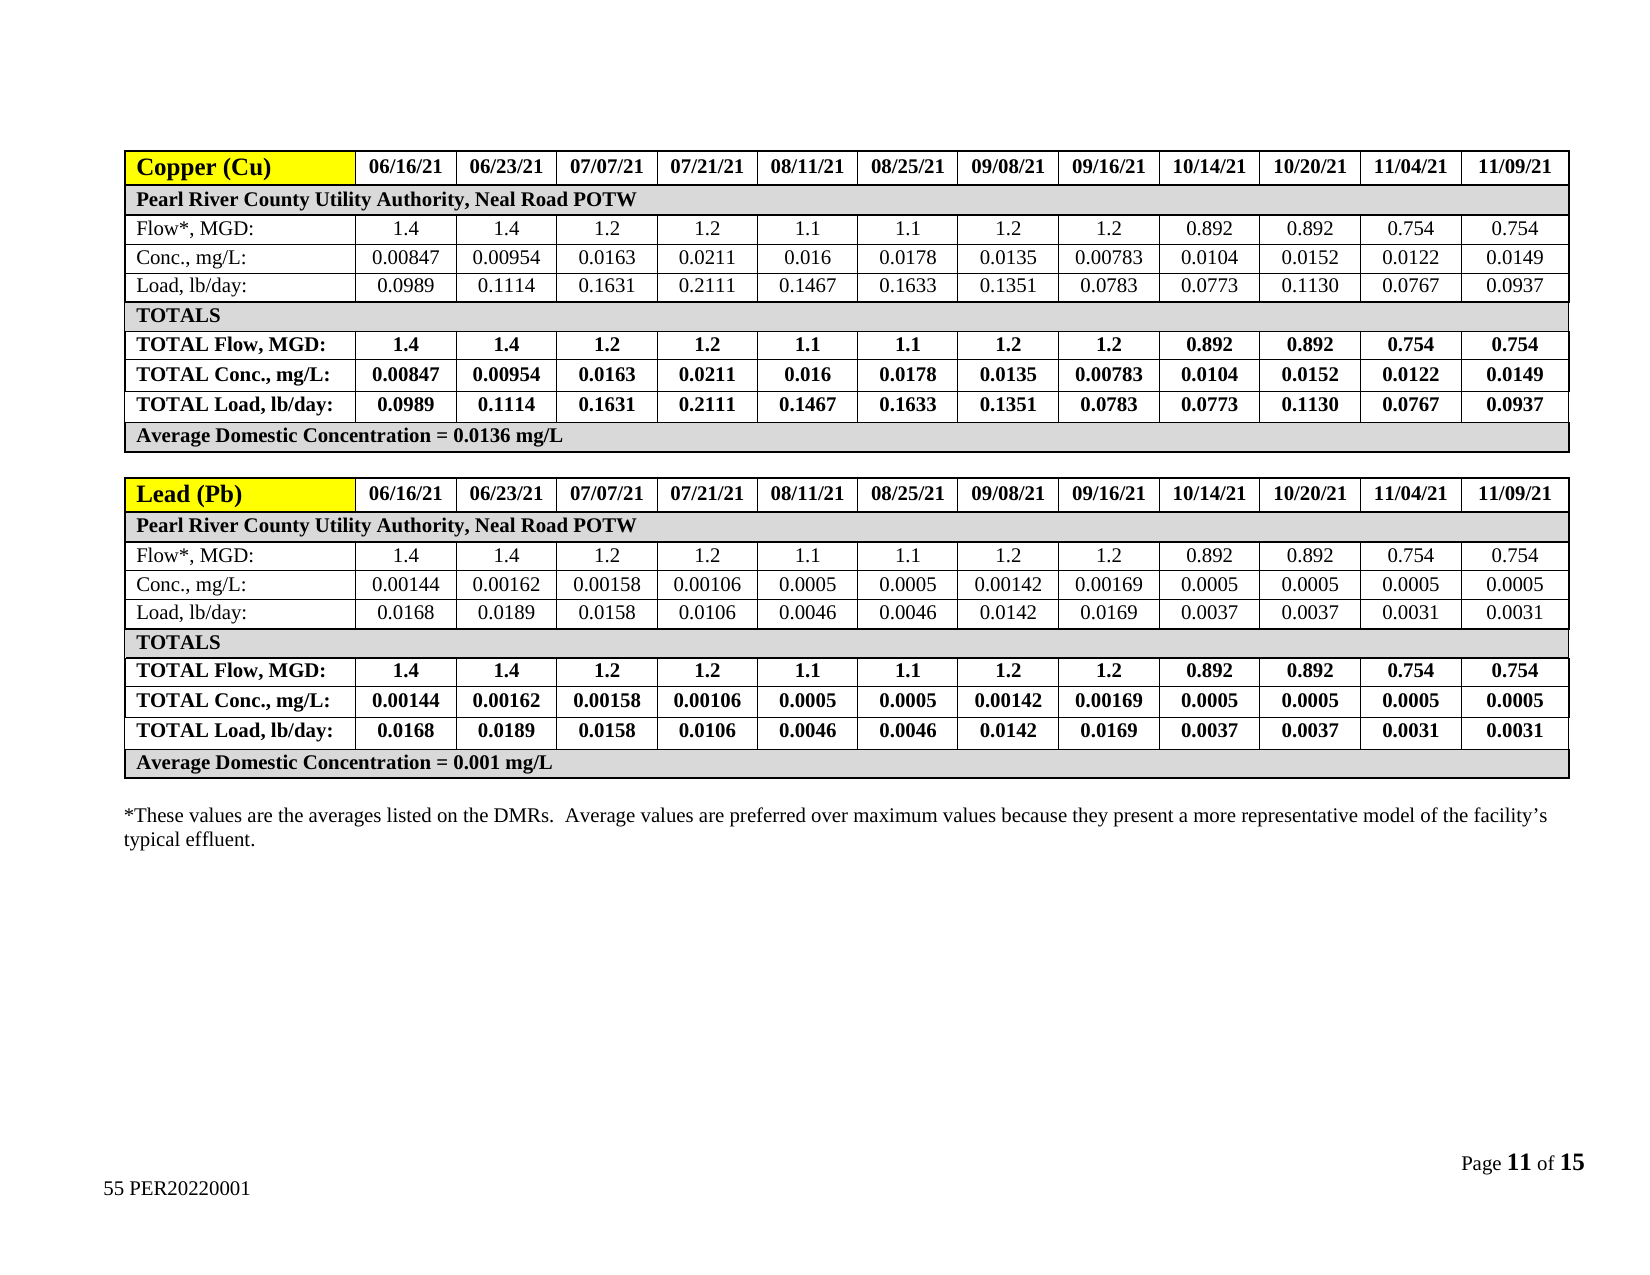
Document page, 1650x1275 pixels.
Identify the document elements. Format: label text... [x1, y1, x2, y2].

table_cell 0.0168 [356, 718, 456, 748]
table_cell 0.892 [1260, 332, 1360, 359]
table_cell TOTALS [125, 303, 1568, 331]
table_cell 0.0005 [758, 687, 857, 717]
table_cell 0.00144 [356, 571, 456, 599]
table_cell 0.1130 [1260, 274, 1360, 301]
table_cell 0.00783 [1059, 245, 1159, 272]
table_cell 0.0104 [1160, 245, 1259, 272]
table_cell [1570, 244, 1650, 272]
table_cell 0.892 [1160, 659, 1259, 686]
table_header 09/08/21 [958, 479, 1058, 511]
table_cell 0.754 [1361, 332, 1461, 359]
table_cell 0.00162 [457, 571, 556, 599]
table_cell 0.0046 [758, 718, 857, 748]
table_cell 0.0989 [356, 392, 456, 422]
table_cell Conc., mg/L: [126, 571, 355, 599]
table_header 10/14/21 [1160, 152, 1259, 184]
table_cell 0.0989 [356, 274, 456, 301]
table_cell 1.1 [758, 543, 857, 570]
table_cell 0.1631 [557, 274, 657, 301]
table_cell [1570, 184, 1650, 214]
table_cell 0.0005 [858, 571, 957, 599]
table_cell Load, lb/day: [126, 274, 355, 301]
table_header 06/23/21 [457, 152, 556, 184]
table_cell 0.0031 [1361, 718, 1461, 748]
table_cell 0.0169 [1059, 600, 1159, 628]
table_cell [1569, 628, 1650, 657]
table_cell 0.0106 [658, 600, 757, 628]
table_cell 1.1 [758, 216, 857, 244]
table_cell 1.2 [658, 332, 757, 359]
table_header 11/04/21 [1361, 152, 1461, 184]
table_cell 0.0149 [1462, 245, 1568, 272]
table_cell 0.00142 [958, 571, 1058, 599]
table_cell 0.1130 [1260, 392, 1360, 422]
table_cell 0.1351 [958, 274, 1058, 301]
table_cell 0.0783 [1059, 274, 1159, 301]
table_cell 1.4 [356, 543, 456, 570]
table_cell 0.0104 [1160, 360, 1259, 391]
table_cell [1570, 214, 1650, 244]
table_header 08/25/21 [858, 479, 957, 511]
table_cell 1.2 [958, 659, 1058, 686]
table_cell 0.892 [1160, 543, 1259, 570]
table_header Copper (Cu) [126, 152, 355, 184]
table_cell 0.0163 [557, 245, 657, 272]
table_cell 0.0158 [557, 718, 657, 748]
table_cell 0.1114 [457, 274, 556, 301]
table_cell 0.0046 [858, 600, 957, 628]
table_cell 0.00847 [356, 360, 456, 391]
table_cell Load, lb/day: [126, 600, 355, 628]
table_cell 0.0005 [1361, 687, 1461, 717]
table_cell 0.00158 [557, 687, 657, 717]
table_cell 0.0767 [1361, 274, 1461, 301]
table_cell 0.0189 [457, 600, 556, 628]
table_header 08/11/21 [758, 152, 857, 184]
table_cell 0.0149 [1462, 360, 1568, 391]
table_cell 0.00954 [457, 245, 556, 272]
table_cell 0.00162 [457, 687, 556, 717]
table_cell 1.4 [356, 216, 456, 244]
table_cell 0.0158 [557, 600, 657, 628]
table_cell [1570, 686, 1650, 717]
table_cell [1570, 511, 1650, 541]
table_cell 0.0178 [858, 245, 957, 272]
table_cell 0.0031 [1462, 718, 1568, 748]
table_cell 1.2 [1059, 216, 1159, 244]
table_cell 0.892 [1260, 216, 1360, 244]
table_cell 0.0168 [356, 600, 456, 628]
table_header 11/09/21 [1462, 152, 1568, 184]
table_cell 0.00783 [1059, 360, 1159, 391]
table_cell 0.0037 [1160, 600, 1259, 628]
table_cell Pearl River County Utility Authority, Neal Road POTW [126, 186, 1568, 214]
table_cell Pearl River County Utility Authority, Neal Road POTW [126, 513, 1568, 541]
table_cell 0.754 [1462, 659, 1568, 686]
table_cell 0.0783 [1059, 392, 1159, 422]
table_cell 1.2 [658, 659, 757, 686]
table_cell 0.892 [1160, 216, 1259, 244]
table_cell 0.00169 [1059, 687, 1159, 717]
table_cell 0.0005 [758, 571, 857, 599]
table_cell 0.754 [1462, 543, 1568, 570]
table_cell 0.0152 [1260, 245, 1360, 272]
table_cell 0.754 [1361, 216, 1461, 244]
table_header 11/09/21 [1462, 479, 1568, 511]
table_cell 0.0037 [1160, 718, 1259, 748]
table_cell 0.0122 [1361, 245, 1461, 272]
table_cell [1570, 273, 1650, 301]
table_cell [1570, 599, 1650, 628]
table_cell 0.1467 [758, 274, 857, 301]
table_cell 0.00847 [356, 245, 456, 272]
table_cell 0.892 [1160, 332, 1259, 359]
table_header 06/16/21 [356, 479, 456, 511]
table_cell TOTAL Flow, MGD: [126, 332, 355, 359]
table_cell 1.4 [457, 332, 556, 359]
table_cell 1.4 [356, 659, 456, 686]
table_cell 0.00954 [457, 360, 556, 391]
table_cell 0.2111 [658, 392, 757, 422]
table_cell 0.0211 [658, 245, 757, 272]
table_cell 1.2 [958, 332, 1058, 359]
table_cell 0.00158 [557, 571, 657, 599]
table_cell [1570, 570, 1650, 599]
table_cell 0.0005 [1462, 687, 1568, 717]
table_cell 0.0169 [1059, 718, 1159, 748]
table_cell 0.0163 [557, 360, 657, 391]
table_cell TOTAL Load, lb/day: [125, 718, 355, 748]
table_header 11/04/21 [1361, 479, 1461, 511]
table_header 10/20/21 [1260, 152, 1360, 184]
table_header 10/20/21 [1260, 479, 1360, 511]
table_cell [1569, 301, 1650, 331]
table_cell 1.2 [557, 659, 657, 686]
table_cell 1.2 [557, 543, 657, 570]
table_cell 0.016 [758, 360, 857, 391]
table_cell 0.754 [1361, 543, 1461, 570]
table_cell 0.1633 [858, 392, 957, 422]
table_cell 0.00169 [1059, 571, 1159, 599]
table_cell 0.0046 [758, 600, 857, 628]
table_cell 1.4 [356, 332, 456, 359]
table_cell 1.2 [557, 332, 657, 359]
table_header 07/21/21 [658, 479, 757, 511]
table_cell Conc., mg/L: [126, 245, 355, 272]
table_cell TOTAL Conc., mg/L: [126, 687, 355, 717]
table_cell 0.892 [1260, 543, 1360, 570]
table_cell 0.0106 [658, 718, 757, 748]
table_cell 0.0135 [958, 360, 1058, 391]
table_header 07/07/21 [557, 152, 657, 184]
table_header 10/14/21 [1160, 479, 1259, 511]
table_header 07/21/21 [658, 152, 757, 184]
table_cell 0.0135 [958, 245, 1058, 272]
table_cell 0.2111 [658, 274, 757, 301]
table_cell 1.1 [858, 332, 957, 359]
text *These values are the averages listed on the DMRs. Average values are preferred over maximum values because they present a more representative model of the facility’s typical effluent. [123, 803, 1584, 851]
table_cell 1.1 [858, 543, 957, 570]
table_cell 1.1 [858, 216, 957, 244]
table_cell 0.0767 [1361, 392, 1461, 422]
table_cell 0.754 [1361, 659, 1461, 686]
table_cell 0.0005 [858, 687, 957, 717]
table_cell 0.0937 [1462, 274, 1568, 301]
table_cell 1.2 [658, 543, 757, 570]
table_cell 0.0152 [1260, 360, 1360, 391]
table_cell 0.0031 [1462, 600, 1568, 628]
table_cell 0.0178 [858, 360, 957, 391]
table_cell 0.1631 [557, 392, 657, 422]
table_header 09/16/21 [1059, 152, 1159, 184]
table_cell 0.0037 [1260, 600, 1360, 628]
table_cell TOTALS [125, 630, 1568, 657]
table_header Lead (Pb) [126, 479, 355, 511]
table_header 06/23/21 [457, 479, 556, 511]
table_cell 0.892 [1260, 659, 1360, 686]
table_cell 1.2 [658, 216, 757, 244]
table_cell 1.4 [457, 216, 556, 244]
table_header 09/16/21 [1059, 479, 1159, 511]
table_cell 0.0005 [1160, 687, 1259, 717]
table_cell 0.0937 [1462, 392, 1568, 422]
table_cell 1.2 [958, 543, 1058, 570]
table_cell 0.0005 [1260, 687, 1360, 717]
table_cell 1.1 [758, 659, 857, 686]
table_cell 0.00106 [658, 571, 757, 599]
table_cell 0.0211 [658, 360, 757, 391]
table_cell 0.1633 [858, 274, 957, 301]
table_cell 0.754 [1462, 332, 1568, 359]
table_header [1570, 477, 1650, 511]
table_cell 1.2 [1059, 332, 1159, 359]
table_cell 0.0005 [1361, 571, 1461, 599]
table_cell [1570, 331, 1650, 359]
table_cell 0.016 [758, 245, 857, 272]
table_cell 0.00144 [356, 687, 456, 717]
table_cell TOTAL Conc., mg/L: [126, 360, 355, 391]
table_cell 0.00106 [658, 687, 757, 717]
table_cell 1.2 [1059, 543, 1159, 570]
table_header 08/25/21 [858, 152, 957, 184]
table_cell [1570, 359, 1650, 391]
table_cell 0.0142 [958, 600, 1058, 628]
table_header 08/11/21 [758, 479, 857, 511]
table_cell 0.0005 [1260, 571, 1360, 599]
table_cell 0.00142 [958, 687, 1058, 717]
table_cell 1.2 [557, 216, 657, 244]
table_cell 0.1467 [758, 392, 857, 422]
table_cell [1570, 658, 1650, 686]
table_cell 0.754 [1462, 216, 1568, 244]
table_cell 1.4 [457, 659, 556, 686]
table_cell [1569, 391, 1650, 422]
table_cell 0.0189 [457, 718, 556, 748]
table_cell [1570, 541, 1650, 570]
table_cell 1.2 [958, 216, 1058, 244]
table_cell Average Domestic Concentration = 0.001 mg/L [126, 750, 1568, 777]
table_cell 1.2 [1059, 659, 1159, 686]
table_cell 0.1114 [457, 392, 556, 422]
table_cell 0.0142 [958, 718, 1058, 748]
table_header 07/07/21 [557, 479, 657, 511]
table_cell 0.1351 [958, 392, 1058, 422]
table_cell 0.0773 [1160, 392, 1259, 422]
table_cell Flow*, MGD: [126, 216, 355, 244]
table_cell Average Domestic Concentration = 0.0136 mg/L [126, 423, 1568, 451]
table_cell 1.1 [758, 332, 857, 359]
table_cell 1.4 [457, 543, 556, 570]
table_cell 0.0005 [1462, 571, 1568, 599]
table_cell 0.0005 [1160, 571, 1259, 599]
table_cell 0.0037 [1260, 718, 1360, 748]
table_header 06/16/21 [356, 152, 456, 184]
table_cell [1569, 717, 1650, 748]
table_header [1570, 150, 1650, 184]
table_cell [1570, 422, 1650, 451]
table_cell 1.1 [858, 659, 957, 686]
table_cell 0.0122 [1361, 360, 1461, 391]
table_cell [1570, 749, 1650, 777]
table_cell Flow*, MGD: [126, 543, 355, 570]
table_header 09/08/21 [958, 152, 1058, 184]
table_cell TOTAL Load, lb/day: [125, 392, 355, 422]
table_cell TOTAL Flow, MGD: [126, 659, 355, 686]
table_cell 0.0046 [858, 718, 957, 748]
table_cell 0.0773 [1160, 274, 1259, 301]
table_cell 0.0031 [1361, 600, 1461, 628]
